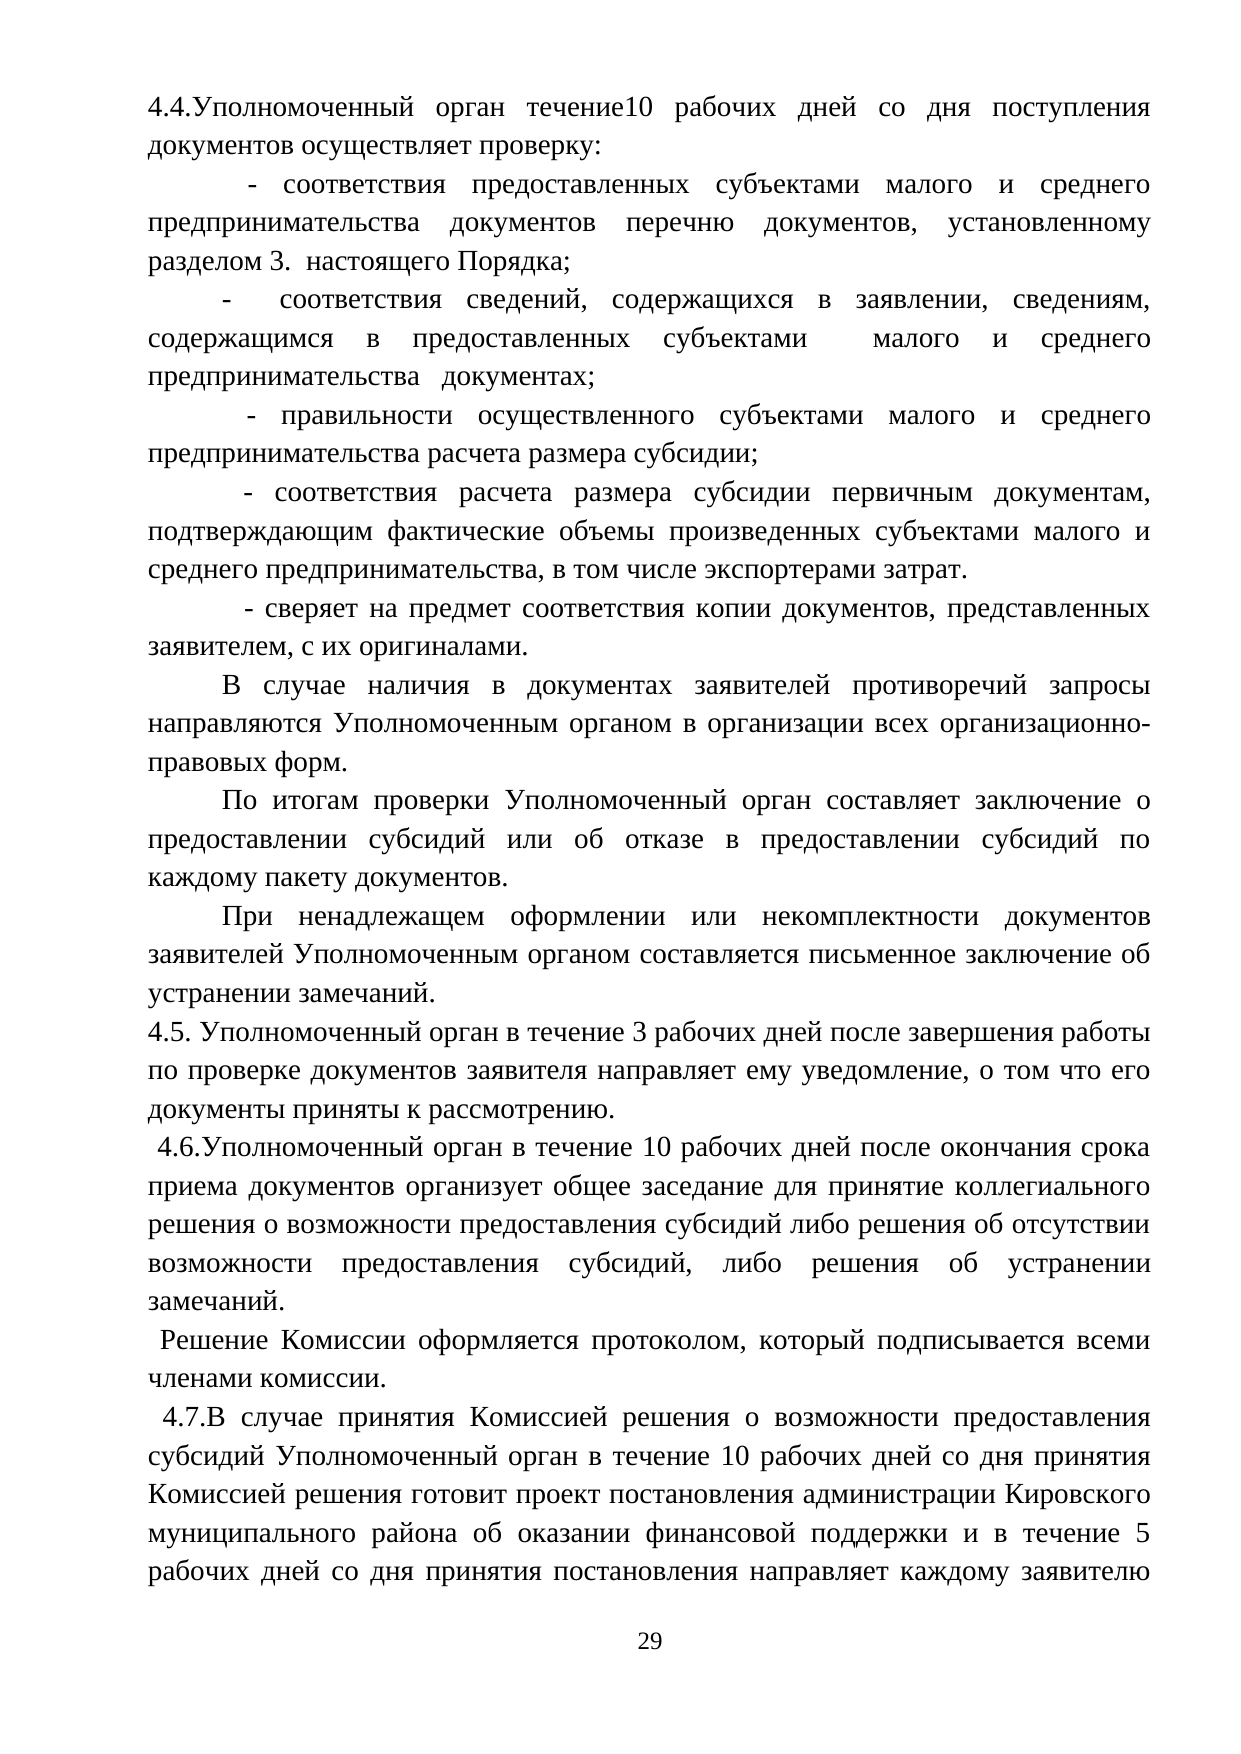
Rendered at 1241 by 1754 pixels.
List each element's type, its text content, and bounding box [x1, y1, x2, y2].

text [148, 1399, 1152, 1587]
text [148, 89, 1152, 161]
text Решение Комиссии оформляется протоколом, который подписывается всеми членами комиссии. [148, 1322, 1152, 1394]
text - соответствия предоставленных субъектами малого и среднего предпринимательства документов перечню документов, установленному разделом 3. настоящего Порядка; [148, 166, 1152, 276]
text В случае наличия в документах заявителей противоречий запросы направляются Уполномоченным органом в организации всех организационно-правовых форм. [148, 667, 1152, 777]
text По итогам проверки Уполномоченный орган составляет заключение о предоставлении субсидий или об отказе в предоставлении субсидий по каждому пакету документов. [148, 782, 1152, 893]
text При ненадлежащем оформлении или некомплектности документов заявителей Уполномоченным органом составляется письменное заключение об устранении замечаний. [148, 898, 1152, 1009]
text - соответствия расчета размера субсидии первичным документам, подтверждающим фактические объемы произведенных субъектами малого и среднего предпринимательства, в том числе экспортерами затрат. [148, 474, 1152, 585]
text - соответствия сведений, содержащихся в заявлении, сведениям, содержащимся в предоставленных субъектами малого и среднего предпринимательства документах; [148, 281, 1152, 392]
text 4.5. Уполномоченный орган в течение 3 рабочих дней после завершения работы по проверке документов заявителя направляет ему уведомление, о том что его документы приняты к рассмотрению. [148, 1014, 1152, 1124]
text 4.6.Уполномоченный орган в течение 10 рабочих дней после окончания срока приема документов организует общее заседание для принятие коллегиального решения о возможности предоставления субсидий либо решения об отсутствии возможности предоставления субсидий, либо решения об устранении замечаний. [148, 1129, 1152, 1317]
text - сверяет на предмет соответствия копии документов, представленных заявителем, с их оригиналами. [148, 590, 1152, 662]
text - правильности осуществленного субъектами малого и среднего предпринимательства расчета размера субсидии; [148, 397, 1152, 469]
